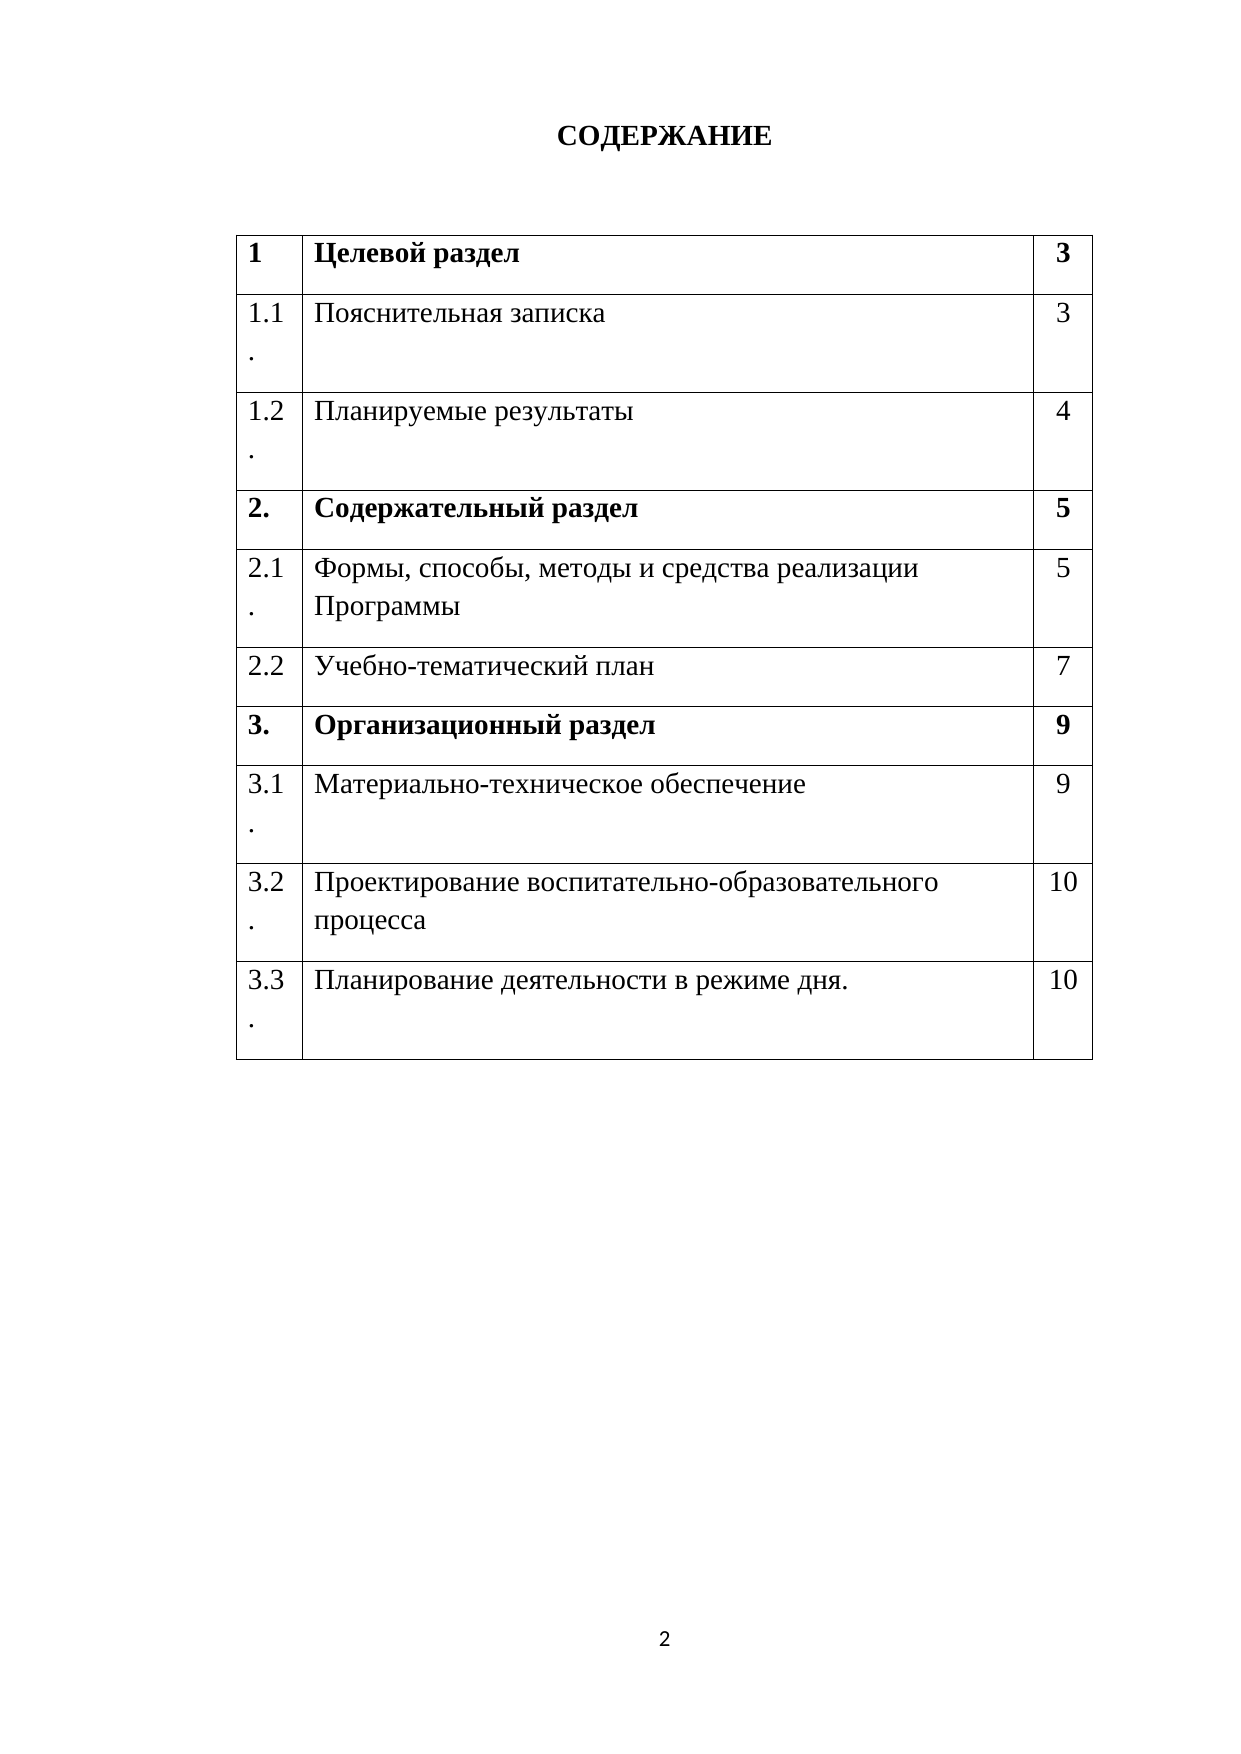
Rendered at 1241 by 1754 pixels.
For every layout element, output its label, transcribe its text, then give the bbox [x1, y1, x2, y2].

table_header Целевой раздел [303, 236, 1033, 294]
table_cell Организационный раздел [303, 707, 1033, 765]
table_header 3 [1034, 236, 1092, 294]
table_cell Планируемые результаты [303, 393, 1033, 489]
table_cell 10 [1034, 864, 1092, 961]
table_cell 3.1. [237, 766, 302, 863]
table_cell Учебно-тематический план [303, 648, 1033, 706]
table_cell 5 [1034, 491, 1092, 549]
table_cell 2.2 [237, 648, 302, 706]
table_cell 3.3. [237, 962, 302, 1058]
table_cell 4 [1034, 393, 1092, 489]
table_cell Проектирование воспитательно-образовательного процесса [303, 864, 1033, 961]
table_cell 1.1. [237, 295, 302, 392]
table_cell Пояснительная записка [303, 295, 1033, 392]
table_cell 10 [1034, 962, 1092, 1058]
table_cell 3. [237, 707, 302, 765]
table_cell 7 [1034, 648, 1092, 706]
table_cell Содержательный раздел [303, 491, 1033, 549]
table_cell Формы, способы, методы и средства реализации Программы [303, 550, 1033, 647]
table_cell Планирование деятельности в режиме дня. [303, 962, 1033, 1058]
table_cell 9 [1034, 707, 1092, 765]
table_cell 9 [1034, 766, 1092, 863]
table_cell 5 [1034, 550, 1092, 647]
table_cell 3 [1034, 295, 1092, 392]
table_cell Материально-техническое обеспечение [303, 766, 1033, 863]
table_cell 1.2. [237, 393, 302, 489]
table_cell 3.2. [237, 864, 302, 961]
text СОДЕРЖАНИЕ [177, 118, 1152, 152]
table_cell 2. [237, 491, 302, 549]
table_header 1 [237, 236, 302, 294]
table_cell 2.1. [237, 550, 302, 647]
